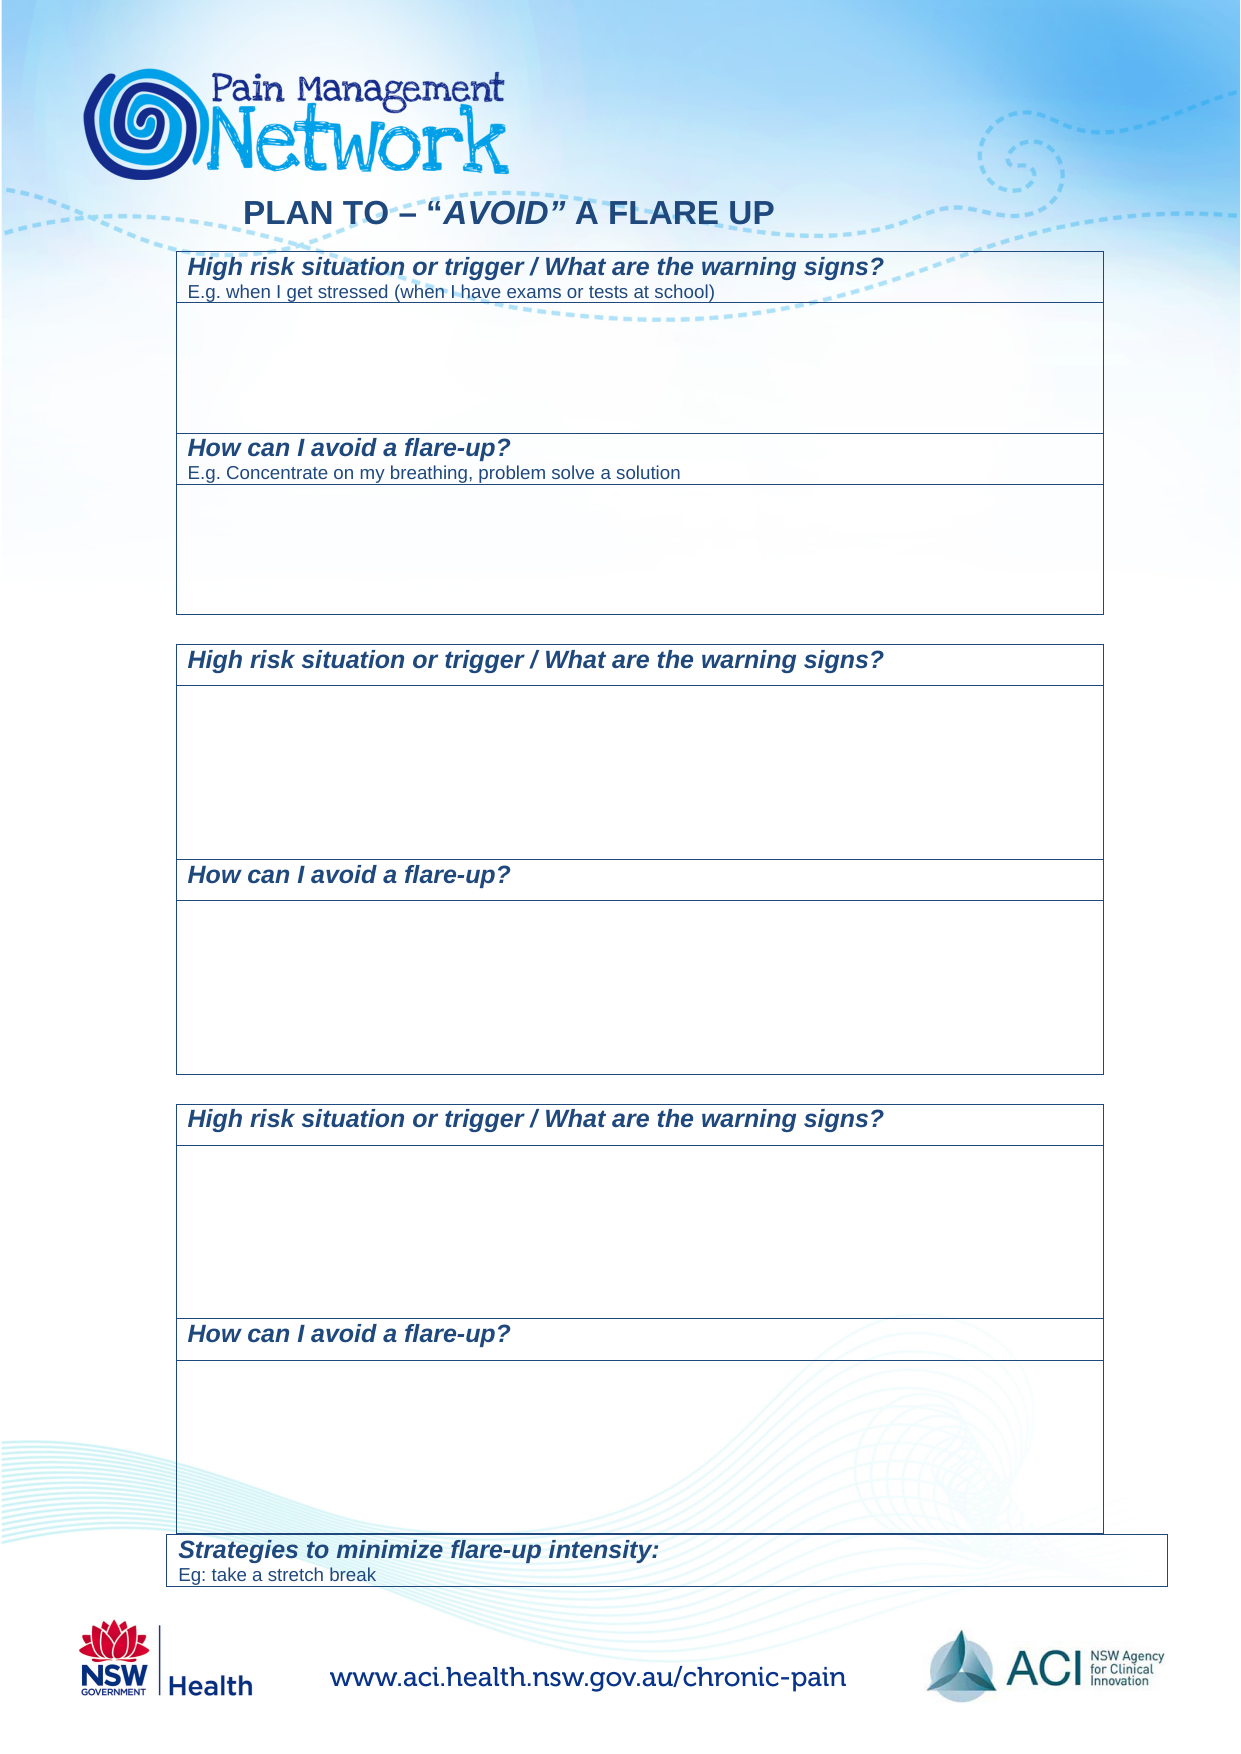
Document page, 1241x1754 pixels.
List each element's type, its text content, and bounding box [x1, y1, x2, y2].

table_cell How can I avoid a flare-up? [177, 1319, 1103, 1360]
table_header High risk situation or trigger / What are the warning signs? [177, 645, 1103, 685]
table_cell [177, 686, 1103, 859]
table_cell How can I avoid a flare-up? E.g. Concentrate on my breathing, problem solve a solution [177, 434, 1103, 484]
table_cell [177, 303, 1103, 432]
picture [1, 0, 1241, 1753]
table_cell [177, 485, 1103, 614]
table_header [167, 1535, 1167, 1586]
table_cell [177, 1361, 1103, 1533]
table_cell How can I avoid a flare-up? [177, 860, 1103, 900]
table_header High risk situation or trigger / What are the warning signs? [177, 1105, 1103, 1145]
table_cell [177, 1146, 1103, 1318]
table_header High risk situation or trigger / What are the warning signs? E.g. when I get stressed (when I have exams or tests at school) [177, 252, 1103, 302]
table_cell [177, 901, 1103, 1074]
text PLAN TO – “AVOID” A FLARE UP [187, 193, 1167, 232]
